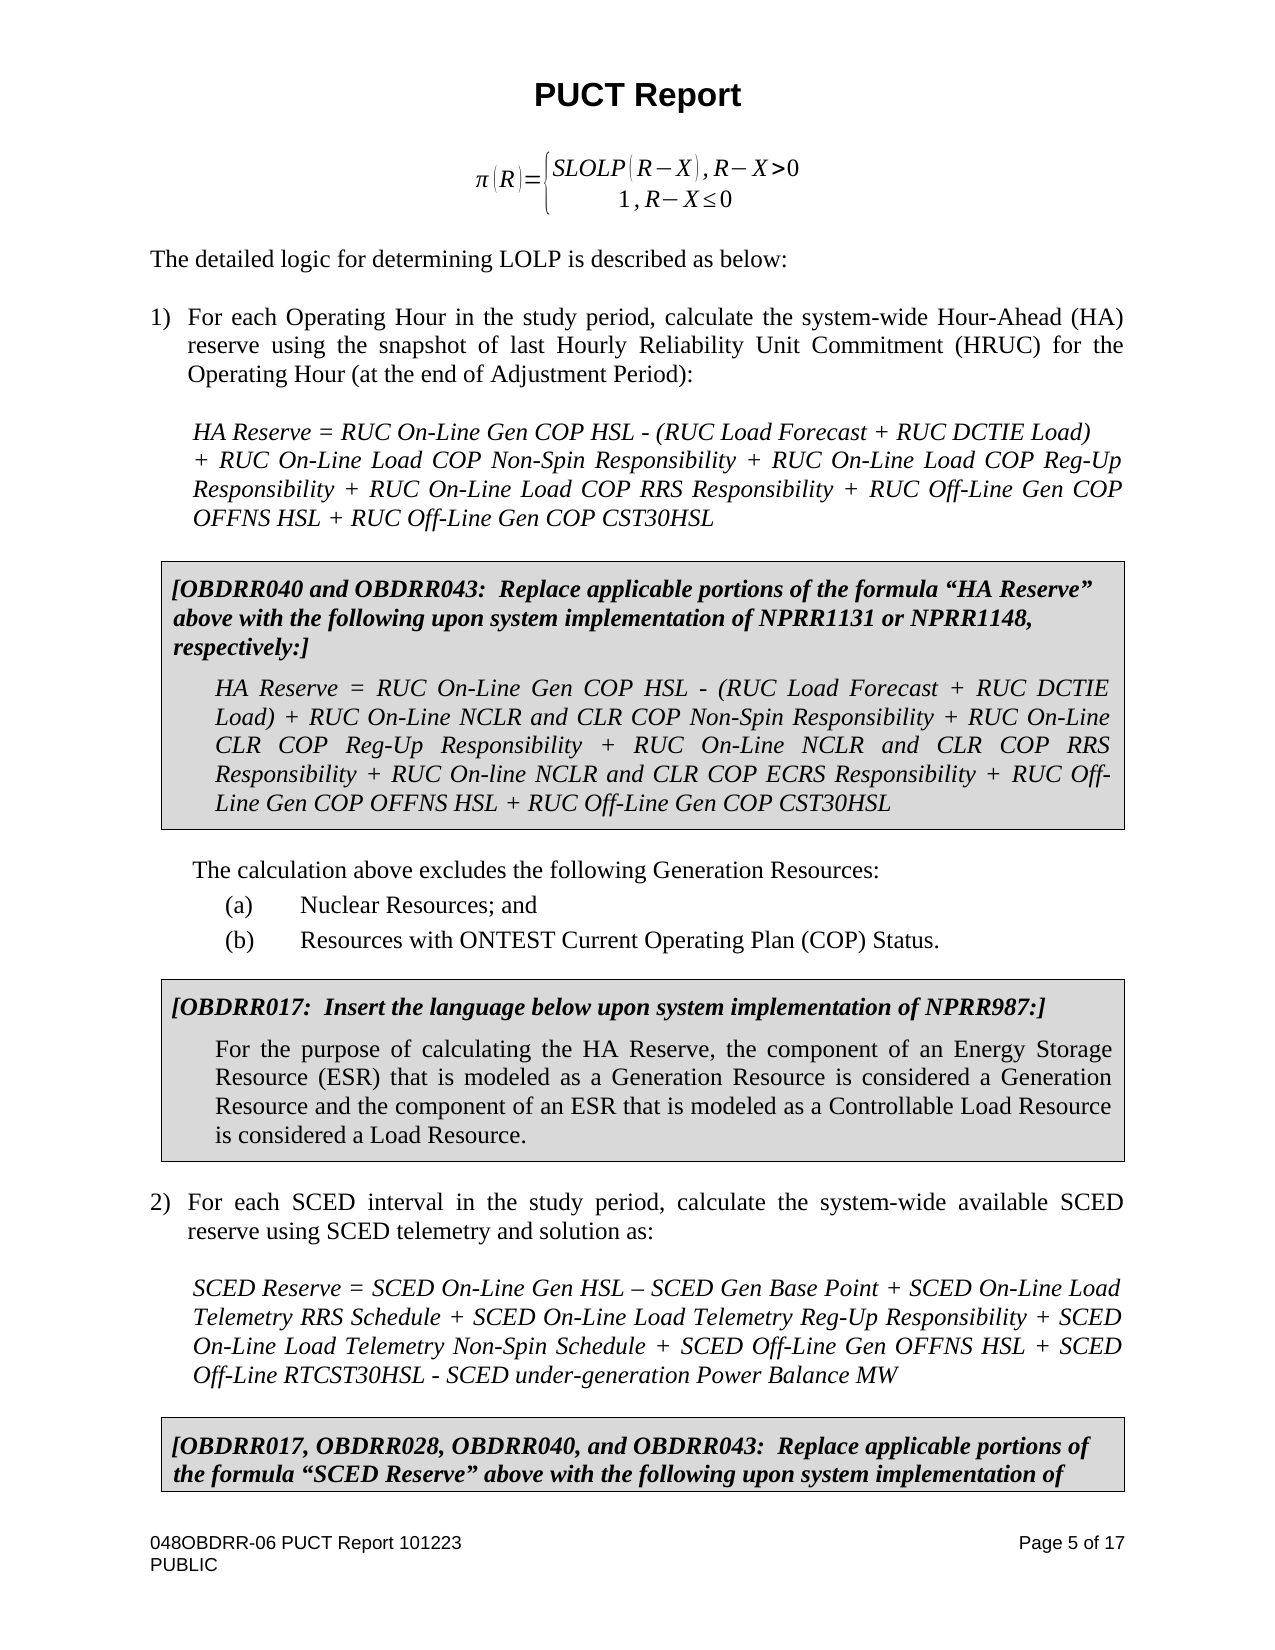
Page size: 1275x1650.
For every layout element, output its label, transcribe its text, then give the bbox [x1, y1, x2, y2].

text The calculation above excludes the following Generation Resources: [192, 855, 1125, 884]
text + RUC On-Line Load COP Non-Spin Responsibility + RUC On-Line Load COP Reg-Up Responsibility + RUC On-Line Load COP RRS Responsibility + RUC Off-Line Gen COP OFFNS HSL + RUC Off-Line Gen COP CST30HSL [193, 446, 1125, 532]
table_header [OBDRR040 and OBDRR043: Replace applicable portions of the formula “HA Reserve” above with the following upon system implementation of NPRR1131 or NPRR1148, respectively:] HA Reserve = RUC On-Line Gen COP HSL - (RUC Load Forecast + RUC DCTIE Load) + RUC On-Line NCLR and CLR COP Non-Spin Responsibility + RUC On-Line CLR COP Reg-Up Responsibility + RUC On-Line NCLR and CLR COP RRS Responsibility + RUC On-line NCLR and CLR COP ECRS Responsibility + RUC Off-Line Gen COP OFFNS HSL + RUC Off-Line Gen COP CST30HSL [162, 562, 1124, 829]
text HA Reserve = RUC On-Line Gen COP HSL - (RUC Load Forecast + RUC DCTIE Load) [193, 417, 1125, 446]
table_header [162, 1418, 1124, 1491]
text (b) Resources with ONTEST Current Operating Plan (COP) Status. [225, 925, 1125, 954]
text (a) Nuclear Resources; and [225, 890, 1125, 919]
text 2) For each SCED interval in the study period, calculate the system-wide available SCED reserve using SCED telemetry and solution as: [150, 1187, 1125, 1245]
text SCED Reserve = SCED On-Line Gen HSL – SCED Gen Base Point + SCED On-Line Load Telemetry RRS Schedule + SCED On-Line Load Telemetry Reg-Up Responsibility + SCED On-Line Load Telemetry Non-Spin Schedule + SCED Off-Line Gen OFFNS HSL + SCED Off-Line RTCST30HSL - SCED under-generation Power Balance MW [193, 1273, 1125, 1388]
table_header [OBDRR017: Insert the language below upon system implementation of NPRR987:] For the purpose of calculating the HA Reserve, the component of an Energy Storage Resource (ESR) that is modeled as a Generation Resource is considered a Generation Resource and the component of an ESR that is modeled as a Controllable Load Resource is considered a Load Resource. [162, 980, 1124, 1161]
text 1) For each Operating Hour in the study period, calculate the system-wide Hour-Ahead (HA) reserve using the snapshot of last Hourly Reliability Unit Commitment (HRUC) for the Operating Hour (at the end of Adjustment Period): [150, 302, 1125, 388]
text The detailed logic for determining LOLP is described as below: [150, 244, 1125, 273]
